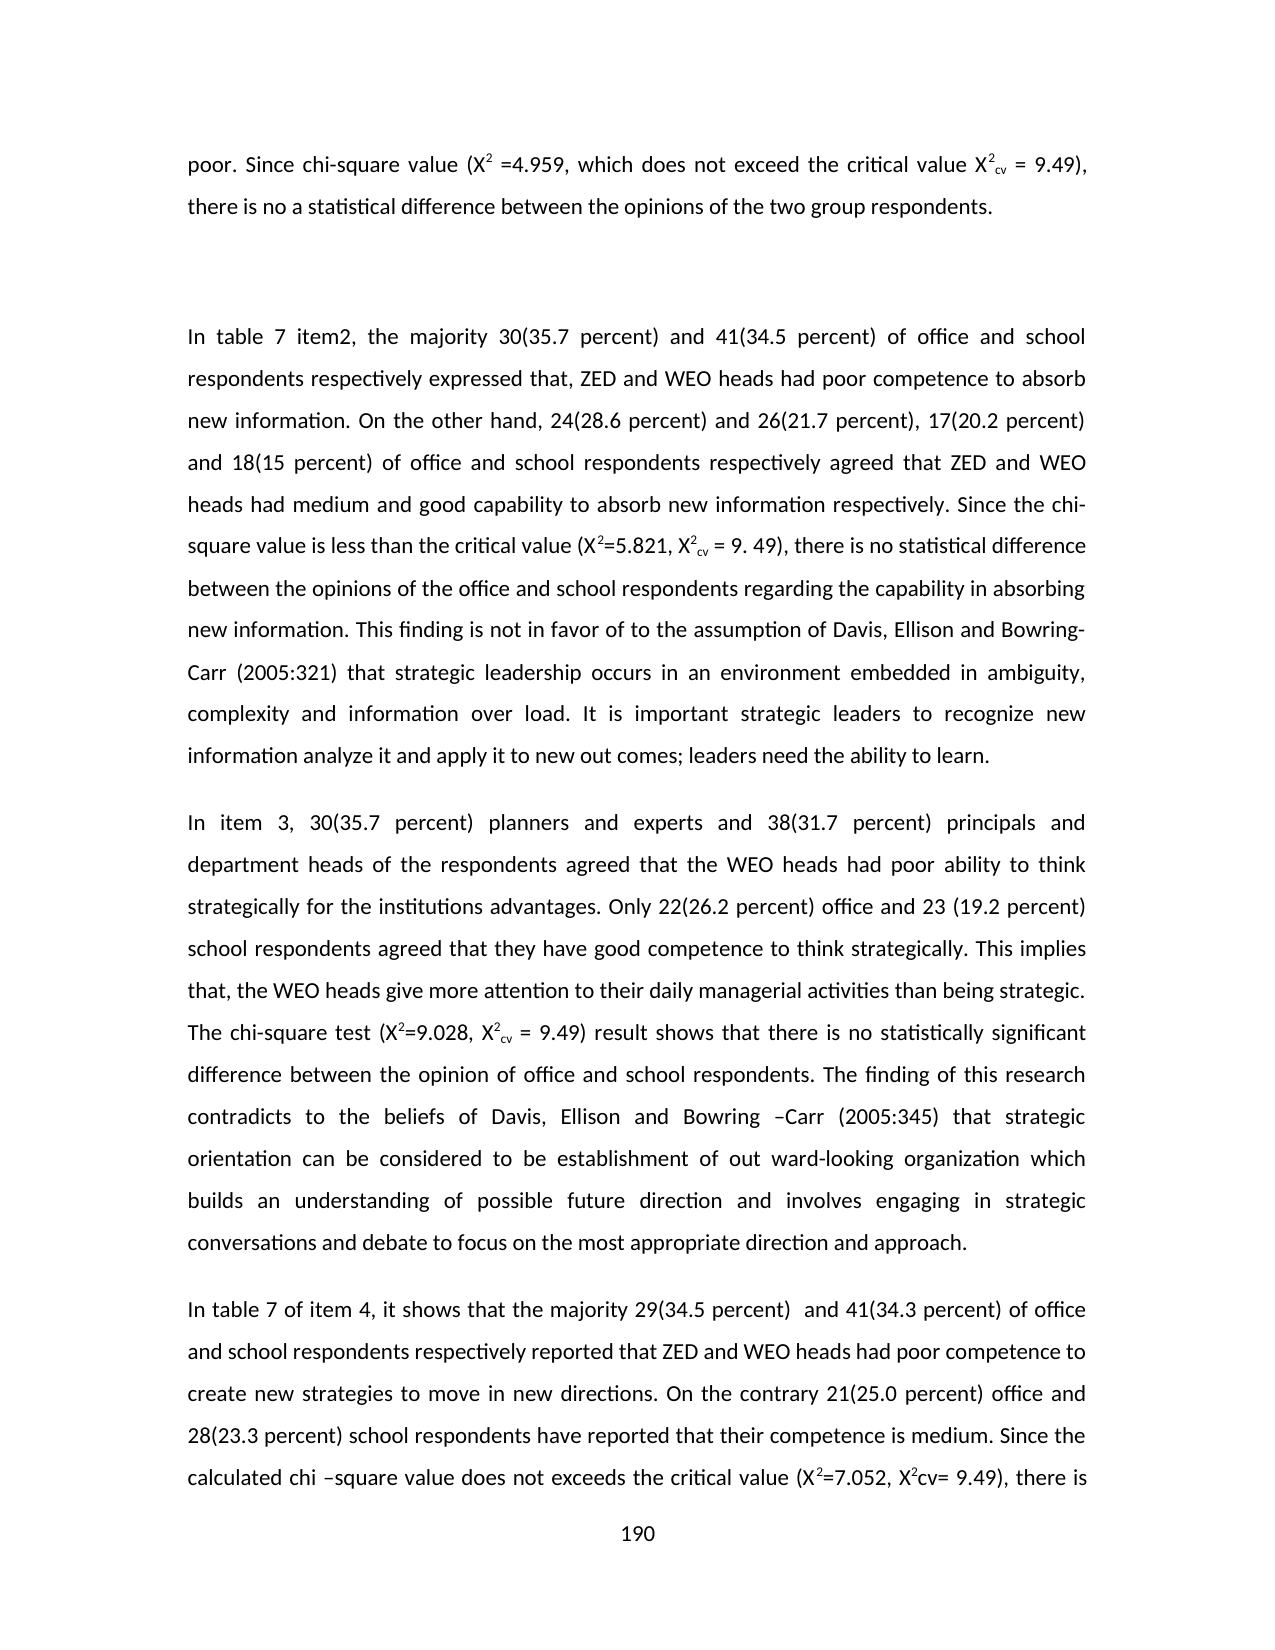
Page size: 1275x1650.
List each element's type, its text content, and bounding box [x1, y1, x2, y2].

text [187, 150, 1087, 220]
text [187, 1295, 1087, 1491]
text In item 3, 30(35.7 percent) planners and experts and 38(31.7 percent) principals and department heads of the respondents agreed that the WEO heads had poor ability to think strategically for the institutions advantages. Only 22(26.2 percent) office and 23 (19.2 percent) school respondents agreed that they have good competence to think strategically. This implies that, the WEO heads give more attention to their daily managerial activities than being strategic. The chi-square test (X2=9.028, X2cv = 9.49) result shows that there is no statistically significant difference between the opinion of office and school respondents. The finding of this research contradicts to the beliefs of Davis, Ellison and Bowring –Carr (2005:345) that strategic orientation can be considered to be establishment of out ward-looking organization which builds an understanding of possible future direction and involves engaging in strategic conversations and debate to focus on the most appropriate direction and approach. [187, 808, 1087, 1256]
text In table 7 item2, the majority 30(35.7 percent) and 41(34.5 percent) of office and school respondents respectively expressed that, ZED and WEO heads had poor competence to absorb new information. On the other hand, 24(28.6 percent) and 26(21.7 percent), 17(20.2 percent) and 18(15 percent) of office and school respondents respectively agreed that ZED and WEO heads had medium and good capability to absorb new information respectively. Since the chi-square value is less than the critical value (X2=5.821, X2cv = 9. 49), there is no statistical difference between the opinions of the office and school respondents regarding the capability in absorbing new information. This finding is not in favor of to the assumption of Davis, Ellison and Bowring-Carr (2005:321) that strategic leadership occurs in an environment embedded in ambiguity, complexity and information over load. It is important strategic leaders to recognize new information analyze it and apply it to new out comes; leaders need the ability to learn. [187, 322, 1087, 769]
